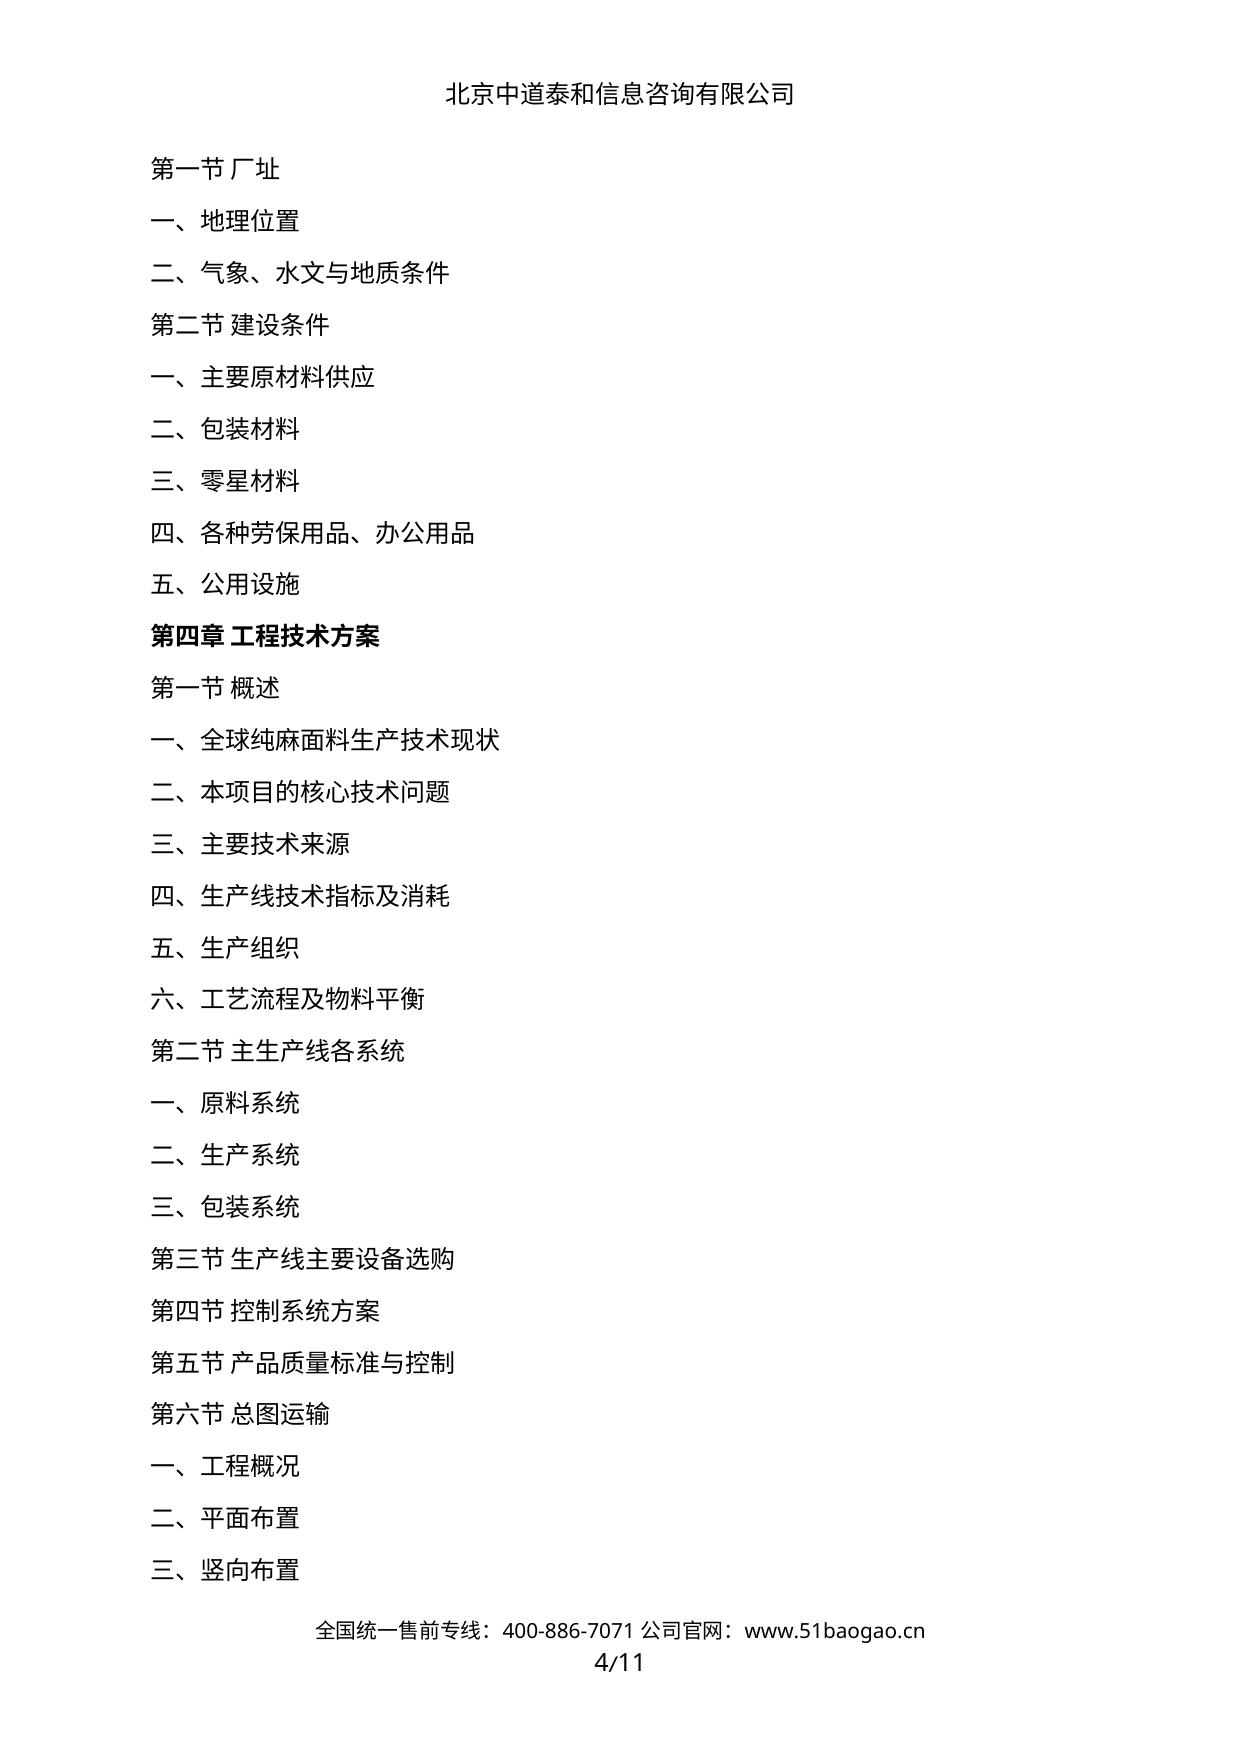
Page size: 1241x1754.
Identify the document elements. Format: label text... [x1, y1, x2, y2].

text 四、生产线技术指标及消耗 [150, 876, 1090, 912]
text 五、生产组织 [150, 928, 1090, 964]
text 二、本项目的核心技术问题 [150, 772, 1090, 809]
text 三、包装系统 [150, 1187, 1090, 1224]
text 三、主要技术来源 [150, 824, 1090, 861]
text 六、工艺流程及物料平衡 [150, 980, 1090, 1016]
text 第四章 工程技术方案 [150, 617, 1090, 653]
text 一、地理位置 [150, 202, 1090, 238]
text 第二节 建设条件 [150, 306, 1090, 342]
text 一、工程概况 [150, 1447, 1090, 1483]
text 一、主要原材料供应 [150, 357, 1090, 394]
text 第二节 主生产线各系统 [150, 1032, 1090, 1068]
text 第五节 产品质量标准与控制 [150, 1343, 1090, 1379]
text 二、生产系统 [150, 1136, 1090, 1172]
text 二、气象、水文与地质条件 [150, 254, 1090, 290]
text 二、包装材料 [150, 409, 1090, 446]
text 第一节 概述 [150, 669, 1090, 705]
text 三、竖向布置 [150, 1551, 1090, 1587]
text 三、零星材料 [150, 461, 1090, 497]
text 一、原料系统 [150, 1084, 1090, 1120]
text 第一节 厂址 [150, 150, 1090, 186]
text 二、平面布置 [150, 1499, 1090, 1535]
text 四、各种劳保用品、办公用品 [150, 513, 1090, 549]
text 第六节 总图运输 [150, 1395, 1090, 1431]
text 五、公用设施 [150, 565, 1090, 601]
text 第四节 控制系统方案 [150, 1291, 1090, 1327]
text 一、全球纯麻面料生产技术现状 [150, 721, 1090, 757]
text 第三节 生产线主要设备选购 [150, 1239, 1090, 1276]
